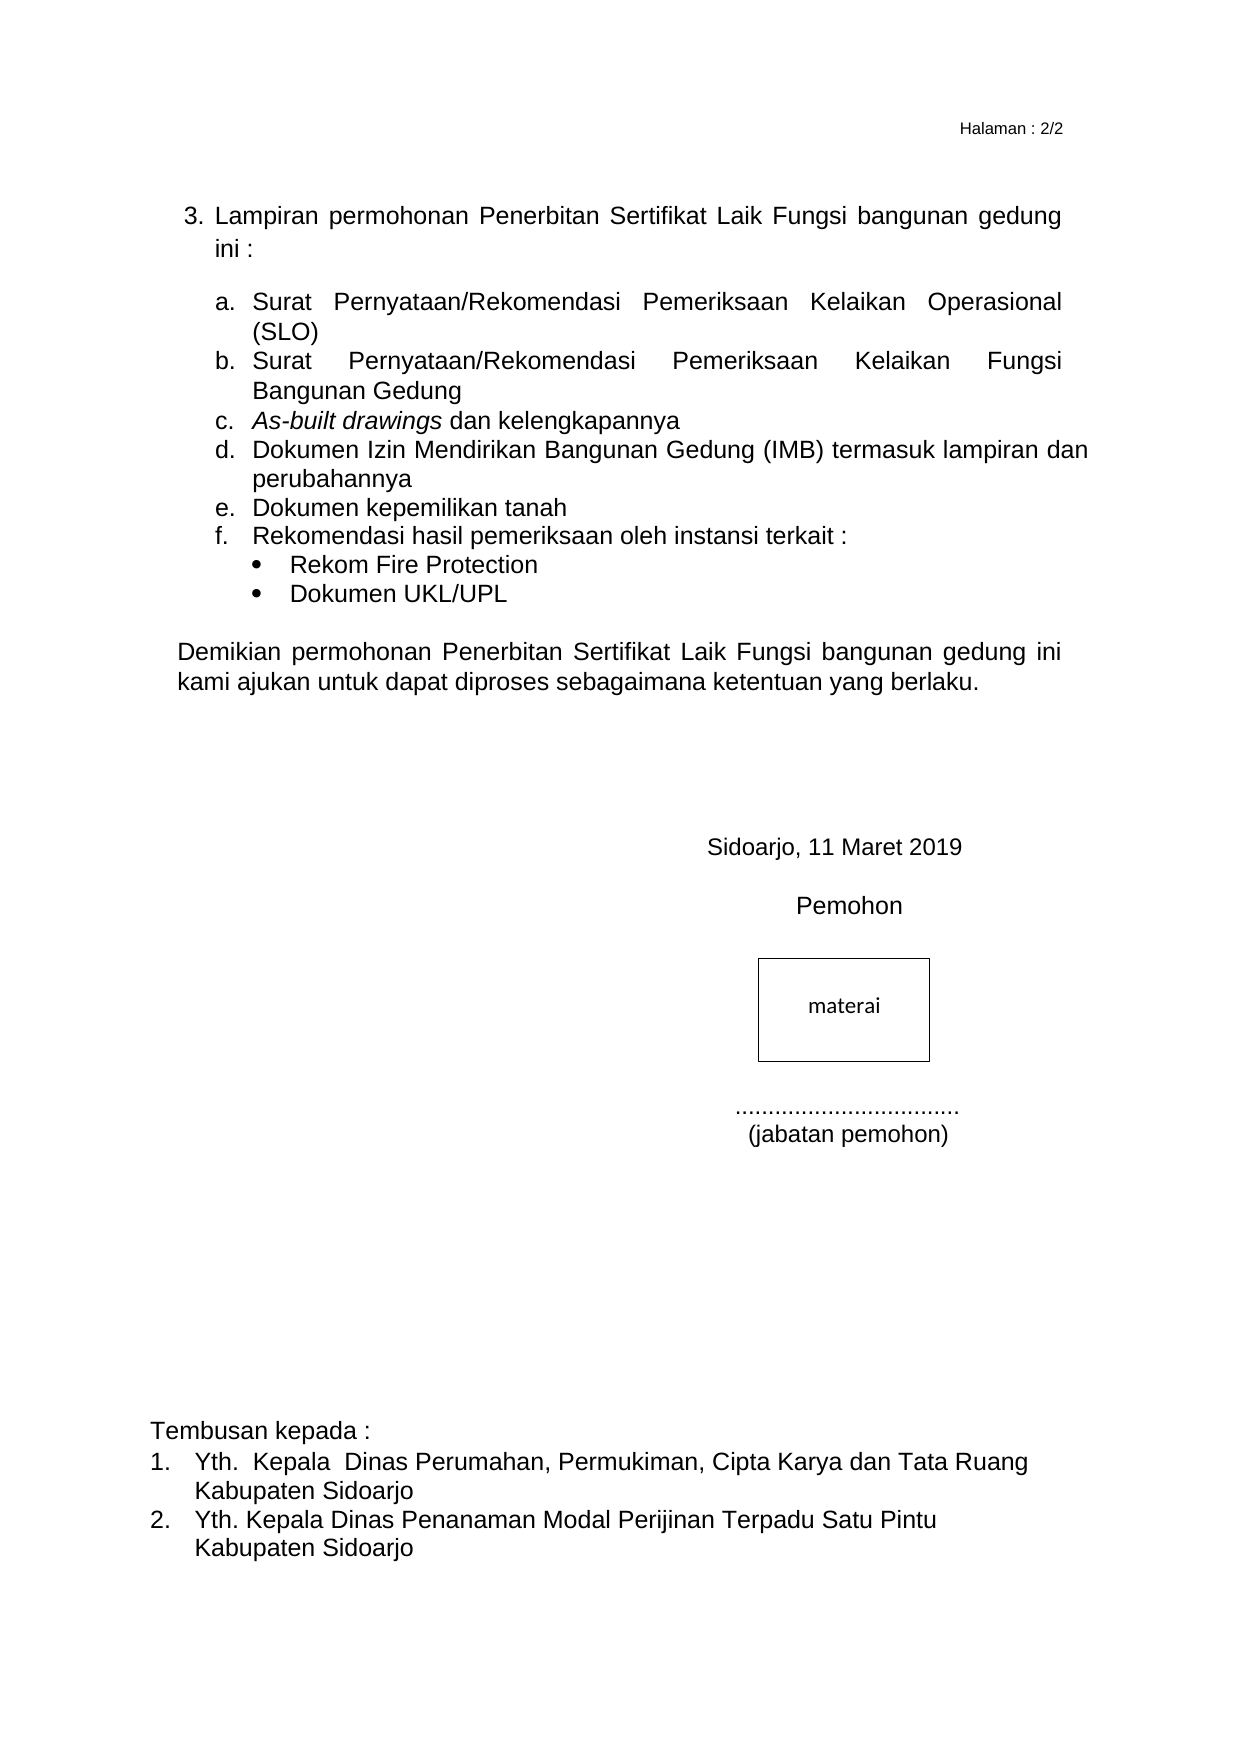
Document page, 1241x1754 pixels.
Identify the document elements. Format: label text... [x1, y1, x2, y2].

list Dokumen kepemilikan tanah [215, 492, 1090, 521]
text Halaman : 2/2 [177, 119, 1063, 138]
list Surat Pernyataan/Rekomendasi Pemeriksaan Kelaikan Fungsi Bangunan Gedung [215, 346, 1063, 405]
text (jabatan pemohon) [617, 1119, 1090, 1147]
list Rekom Fire Protection [252, 550, 1090, 579]
list Surat Pernyataan/Rekomendasi Pemeriksaan Kelaikan Operasional (SLO) [215, 287, 1063, 345]
list Yth. Kepala Dinas Penanaman Modal Perijinan Terpadu Satu Pintu [150, 1504, 1090, 1533]
list As-built drawings dan kelengkapannya [215, 406, 1090, 435]
list Kabupaten Sidoarjo [194, 1533, 1090, 1562]
list Dokumen UKL/UPL [252, 579, 1090, 608]
list Yth. Kepala Dinas Perumahan, Permukiman, Cipta Karya dan Tata Ruang Kabupaten Sidoarjo [150, 1447, 1090, 1504]
text .................................. [675, 1092, 1090, 1119]
text Tembusan kepada : [150, 1416, 1090, 1444]
list Dokumen Izin Mendirikan Bangunan Gedung (IMB) termasuk lampiran dan perubahannya [215, 435, 1090, 492]
text Pemohon [608, 891, 1090, 919]
text Sidoarjo, 11 Maret 2019 [694, 833, 1090, 861]
text Demikian permohonan Penerbitan Sertifikat Laik Fungsi bangunan gedung ini kami ajukan untuk dapat diproses sebagaimana ketentuan yang berlaku. [177, 636, 1063, 696]
list Lampiran permohonan Penerbitan Sertifikat Laik Fungsi bangunan gedung ini : [183, 201, 1063, 262]
list Rekomendasi hasil pemeriksaan oleh instansi terkait : [215, 521, 1090, 550]
